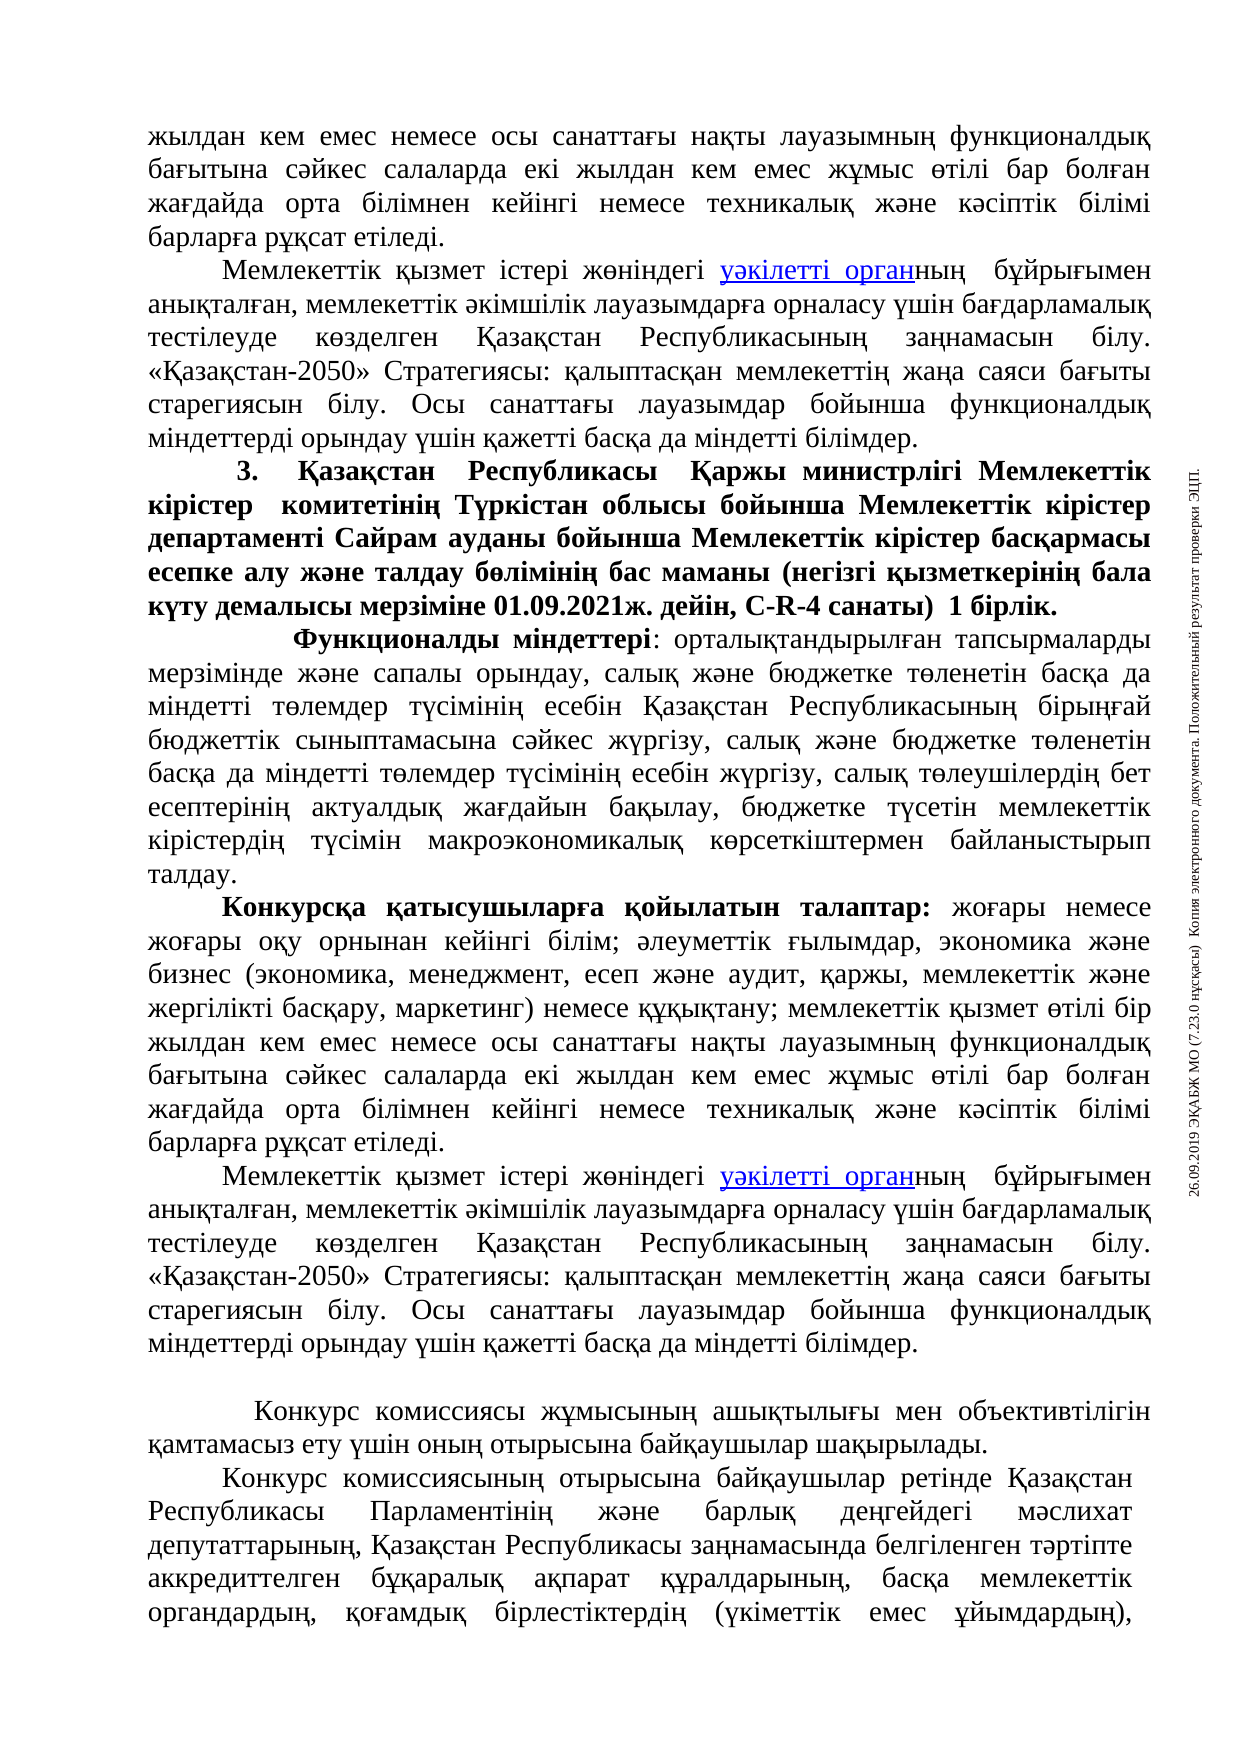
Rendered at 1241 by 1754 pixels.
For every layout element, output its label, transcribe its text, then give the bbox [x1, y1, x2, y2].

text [148, 118, 1152, 252]
text Функционалды міндеттері: орталықтандырылған тапсырмаларды мерзімінде және сапалы орындау, салық және бюджетке төленетін басқа да міндетті төлемдер түсімінің есебін Қазақстан Республикасының бірыңғай бюджеттік сыныптамасына сәйкес жүргізу, салық және бюджетке төленетін басқа да міндетті төлемдер түсімінің есебін жүргізу, салық төлеушілердің бет есептерінің актуалдық жағдайын бақылау, бюджетке түсетін мемлекеттік кірістердің түсімін макроэкономикалық көрсеткіштермен байланыстырып талдау. [148, 621, 1152, 889]
text Конкурс комиссиясы жұмысының ашықтылығы мен объективтілігін қамтамасыз ету үшін оның отырысына байқаушылар шақырылады. [148, 1393, 1152, 1460]
text Мемлекеттік қызмет істері жөніндегі уәкілетті органның бұйрығымен анықталған, мемлекеттік әкімшілік лауазымдарға орналасу үшін бағдарламалық тестілеуде көзделген Қазақстан Республикасының заңнамасын білу. «Қазақстан-2050» Стратегиясы: қалыптасқан мемлекеттің жаңа саяси бағыты старегиясын білу. Осы санаттағы лауазымдар бойынша функционалдық міндеттерді орындау үшін қажетті басқа да міндетті білімдер. [148, 1158, 1152, 1359]
text Мемлекеттік қызмет істері жөніндегі уәкілетті органның бұйрығымен анықталған, мемлекеттік әкімшілік лауазымдарға орналасу үшін бағдарламалық тестілеуде көзделген Қазақстан Республикасының заңнамасын білу. «Қазақстан-2050» Стратегиясы: қалыптасқан мемлекеттің жаңа саяси бағыты старегиясын білу. Осы санаттағы лауазымдар бойынша функционалдық міндеттерді орындау үшін қажетті басқа да міндетті білімдер. [148, 252, 1152, 453]
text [148, 1460, 1133, 1627]
list Қазақстан Республикасы Қаржы министрлігі Мемлекеттік кірістер комитетінің Түркістан облысы бойынша Мемлекеттік кірістер департаменті Сайрам ауданы бойынша Мемлекеттік кірістер басқармасы есепке алу және талдау бөлімінің бас маманы (негізгі қызметкерінің бала күту демалысы мерзіміне 01.09.2021ж. дейін, С-R-4 санаты) 1 бірлік. [148, 453, 1152, 621]
